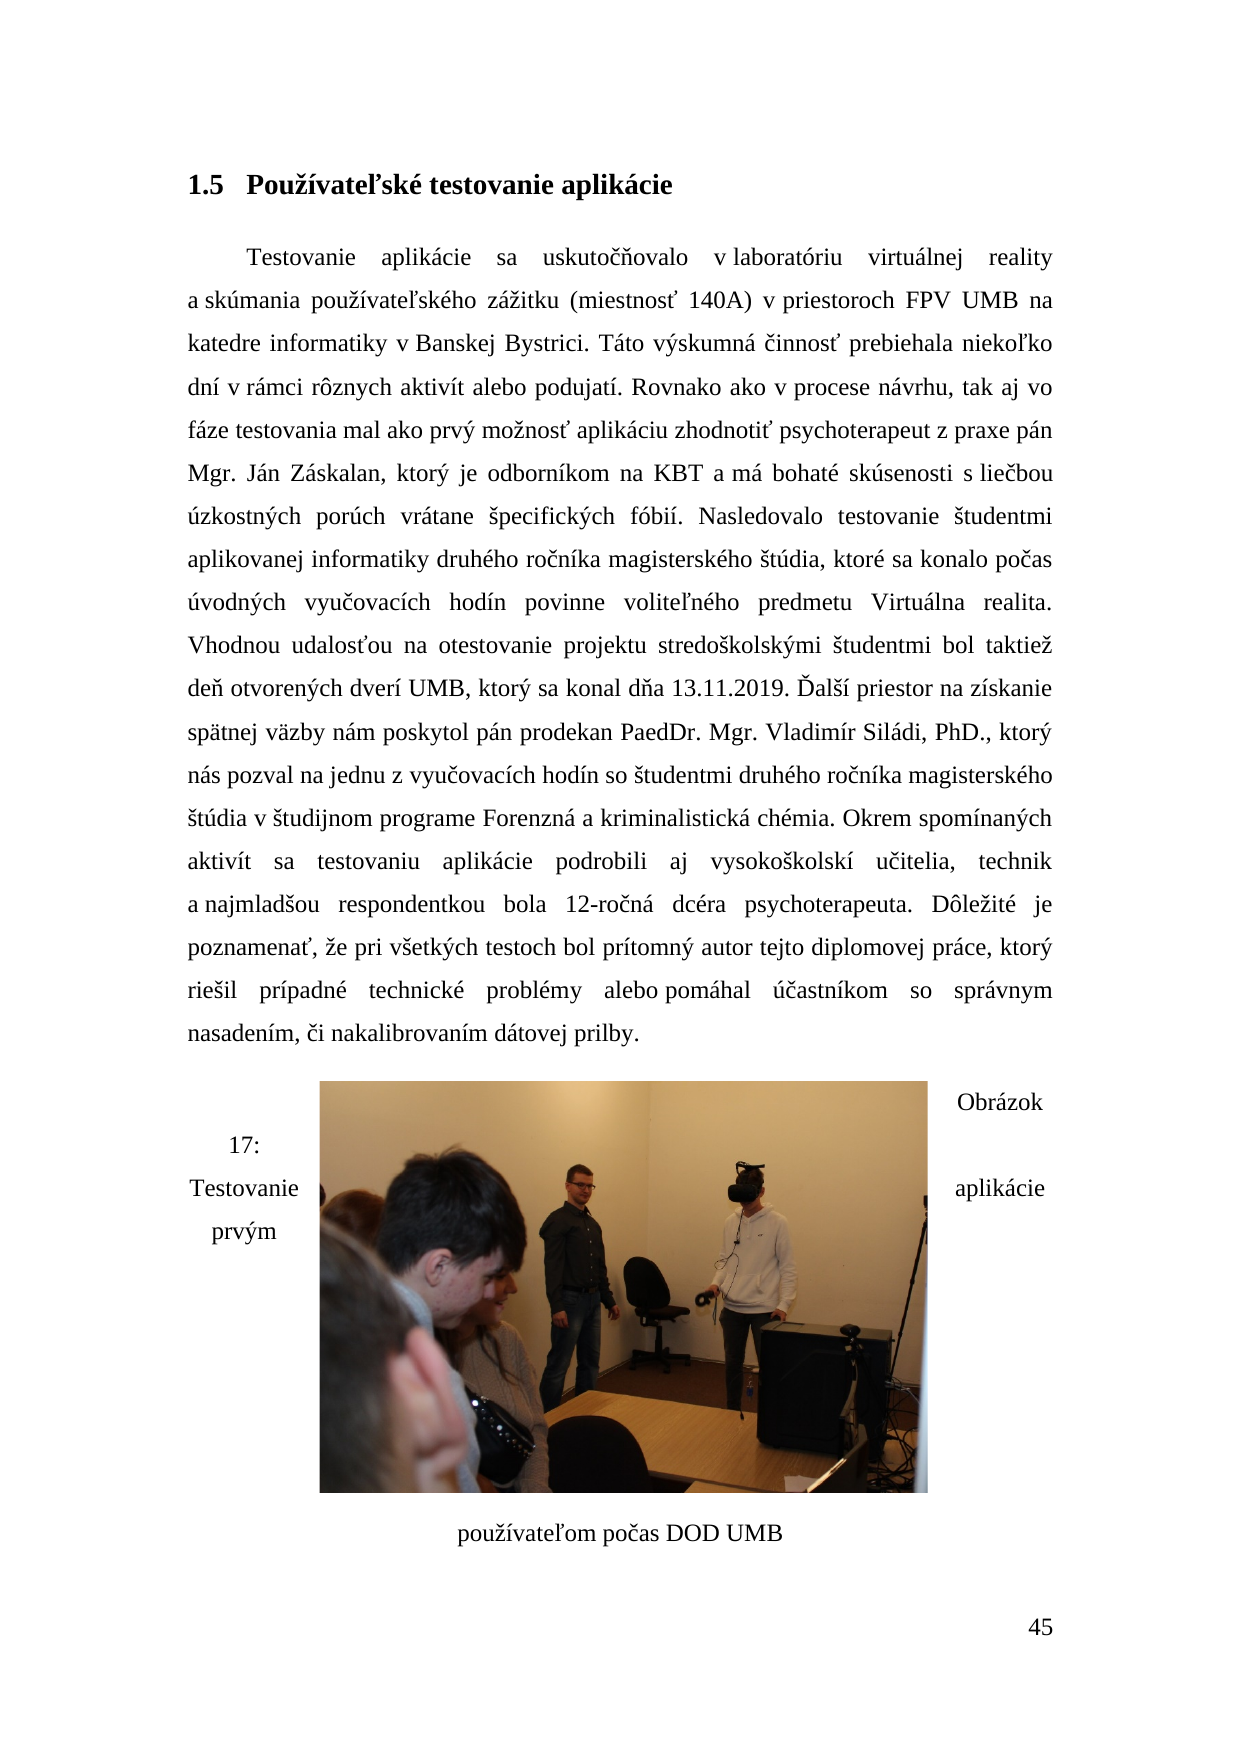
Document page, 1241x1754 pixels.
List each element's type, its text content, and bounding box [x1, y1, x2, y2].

picture [318, 1081, 927, 1492]
text Testovanie aplikácie sa uskutočňovalo v laboratóriu virtuálnej reality a skúmania používateľského zážitku (miestnosť 140A) v priestoroch FPV UMB na katedre informatiky v Banskej Bystrici. Táto výskumná činnosť prebiehala niekoľko dní v rámci rôznych aktivít alebo podujatí. Rovnako ako v procese návrhu, tak aj vo fáze testovania mal ako prvý možnosť aplikáciu zhodnotiť psychoterapeut z praxe pán Mgr. Ján Záskalan, ktorý je odborníkom na KBT a má bohaté skúsenosti s liečbou úzkostných porúch vrátane špecifických fóbií. Nasledovalo testovanie študentmi aplikovanej informatiky druhého ročníka magisterského štúdia, ktoré sa konalo počas úvodných vyučovacích hodín povinne voliteľného predmetu Virtuálna realita. Vhodnou udalosťou na otestovanie projektu stredoškolskými študentmi bol taktiež deň otvorených dverí UMB, ktorý sa konal dňa 13.11.2019. Ďalší priestor na získanie spätnej väzby nám poskytol pán prodekan PaedDr. Mgr. Vladimír Siládi, PhD., ktorý nás pozval na jednu z vyučovacích hodín so študentmi druhého ročníka magisterského štúdia v študijnom programe Forenzná a kriminalistická chémia. Okrem spomínaných aktivít sa testovaniu aplikácie podrobili aj vysokoškolskí učitelia, technik a najmladšou respondentkou bola 12-ročná dcéra psychoterapeuta. Dôležité je poznamenať, že pri všetkých testoch bol prítomný autor tejto diplomovej práce, ktorý riešil prípadné technické problémy alebo pomáhal účastníkom so správnym nasadením, či nakalibrovaním dátovej prilby. [187, 242, 1053, 1047]
subtitle Používateľské testovanie aplikácie [187, 167, 1053, 200]
